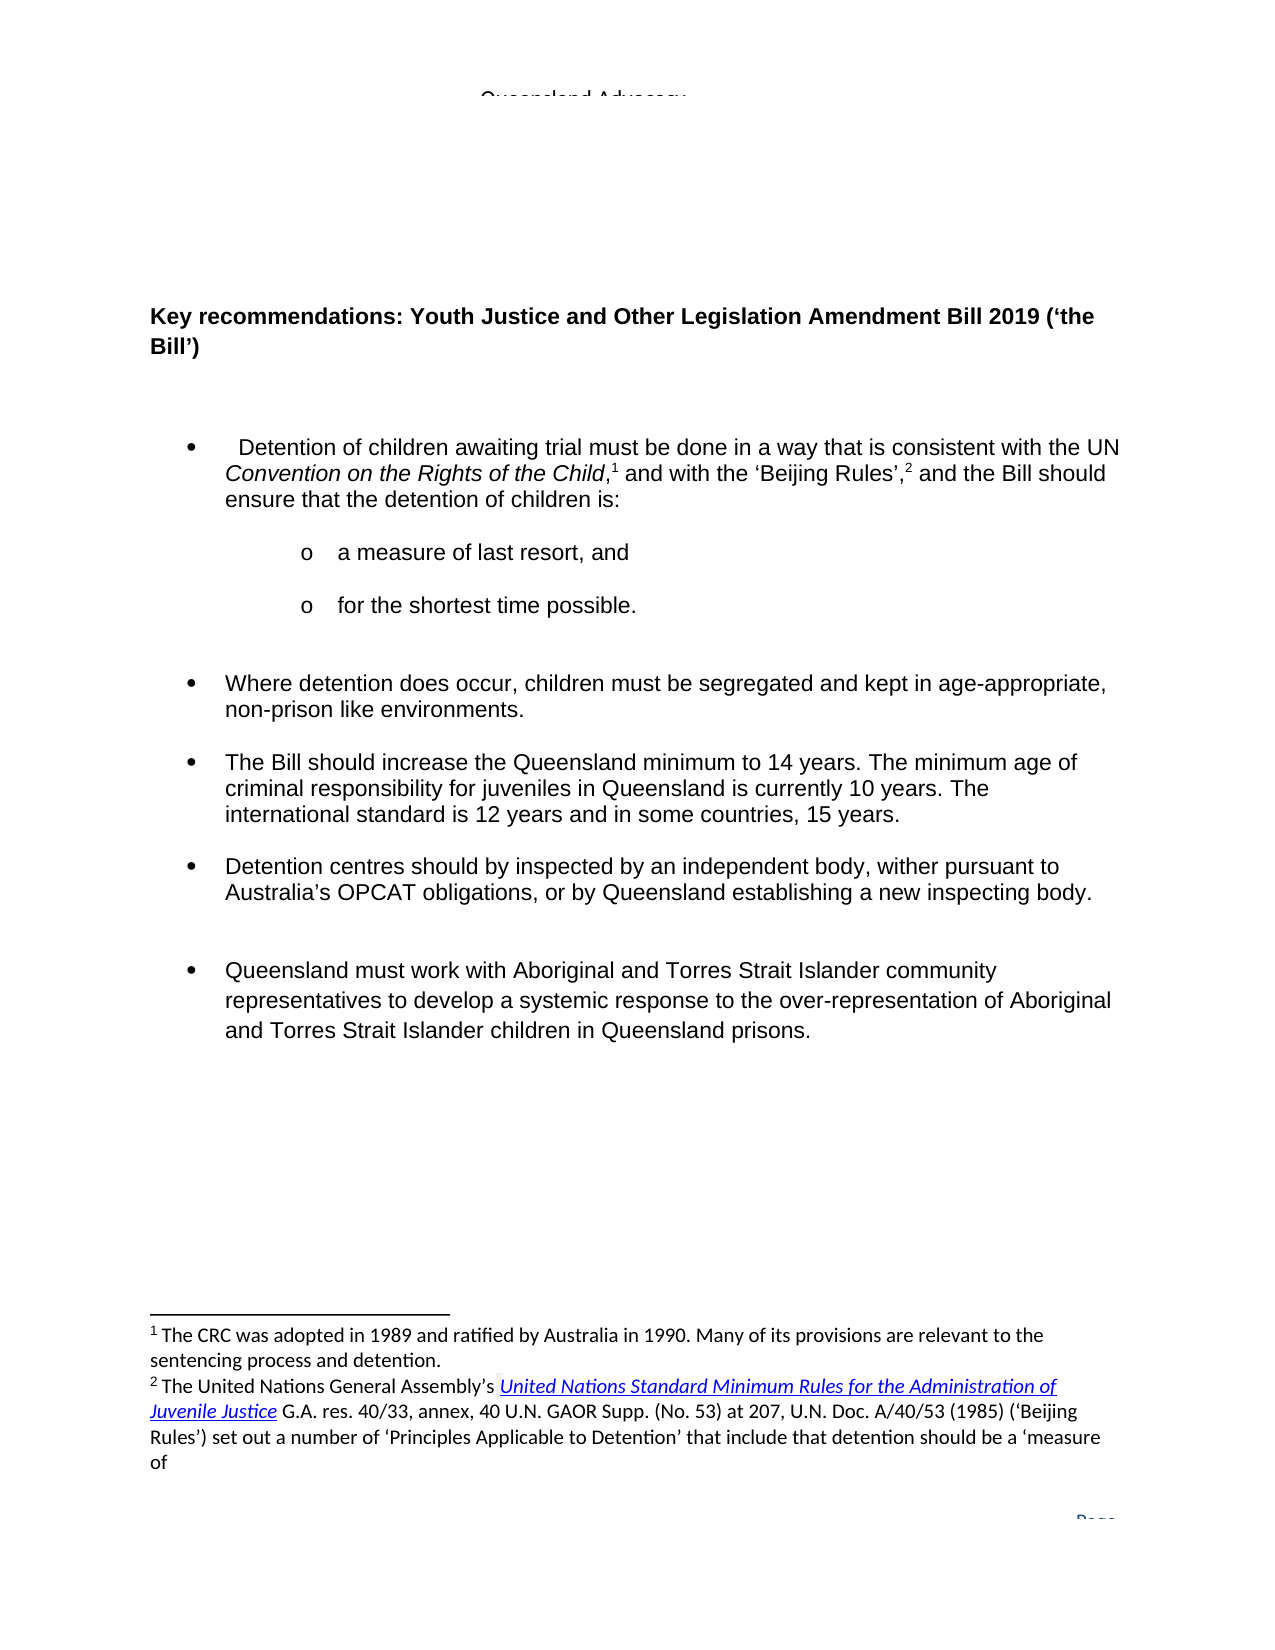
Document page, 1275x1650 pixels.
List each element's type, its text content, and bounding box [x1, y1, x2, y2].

text 1 The CRC was adopted in 1989 and ratified by Australia in 1990. Many of its provisions are relevant to the sentencing process and detention. [150, 1322, 1048, 1373]
list a measure of last resort, and [300, 539, 1167, 567]
subtitle Key recommendations: Youth Justice and Other Legislation Amendment Bill 2019 (‘the Bill’) [150, 303, 1097, 359]
list Queensland must work with Aboriginal and Torres Strait Islander community representatives to develop a systemic response to the over-representation of Aboriginal and Torres Strait Islander children in Queensland prisons. [187, 957, 1112, 1043]
text 2 The United Nations General Assembly’s United Nations Standard Minimum Rules for the Administration of Juvenile Justice G.A. res. 40/33, annex, 40 U.N. GAOR Supp. (No. 53) at 207, U.N. Doc. A/40/53 (1985) (‘Beijing Rules’) set out a number of ‘Principles Applicable to Detention’ that include that detention should be a ‘measure of [150, 1373, 1122, 1475]
list Detention centres should by inspected by an independent body, wither pursuant to Australia’s OPCAT obligations, or by Queensland establishing a new inspecting body. [187, 854, 1093, 906]
list The Bill should increase the Queensland minimum to 14 years. The minimum age of criminal responsibility for juveniles in Queensland is currently 10 years. The international standard is 12 years and in some countries, 15 years. [187, 749, 1084, 827]
list Detention of children awaiting trial must be done in a way that is consistent with the UN Convention on the Rights of the Child,1 and with the ‘Beijing Rules’,2 and the Bill should ensure that the detention of children is: [187, 435, 1120, 512]
list Where detention does occur, children must be segregated and kept in age-appropriate, non-prison like environments. [187, 671, 1107, 723]
list for the shortest time possible. [300, 592, 1167, 620]
